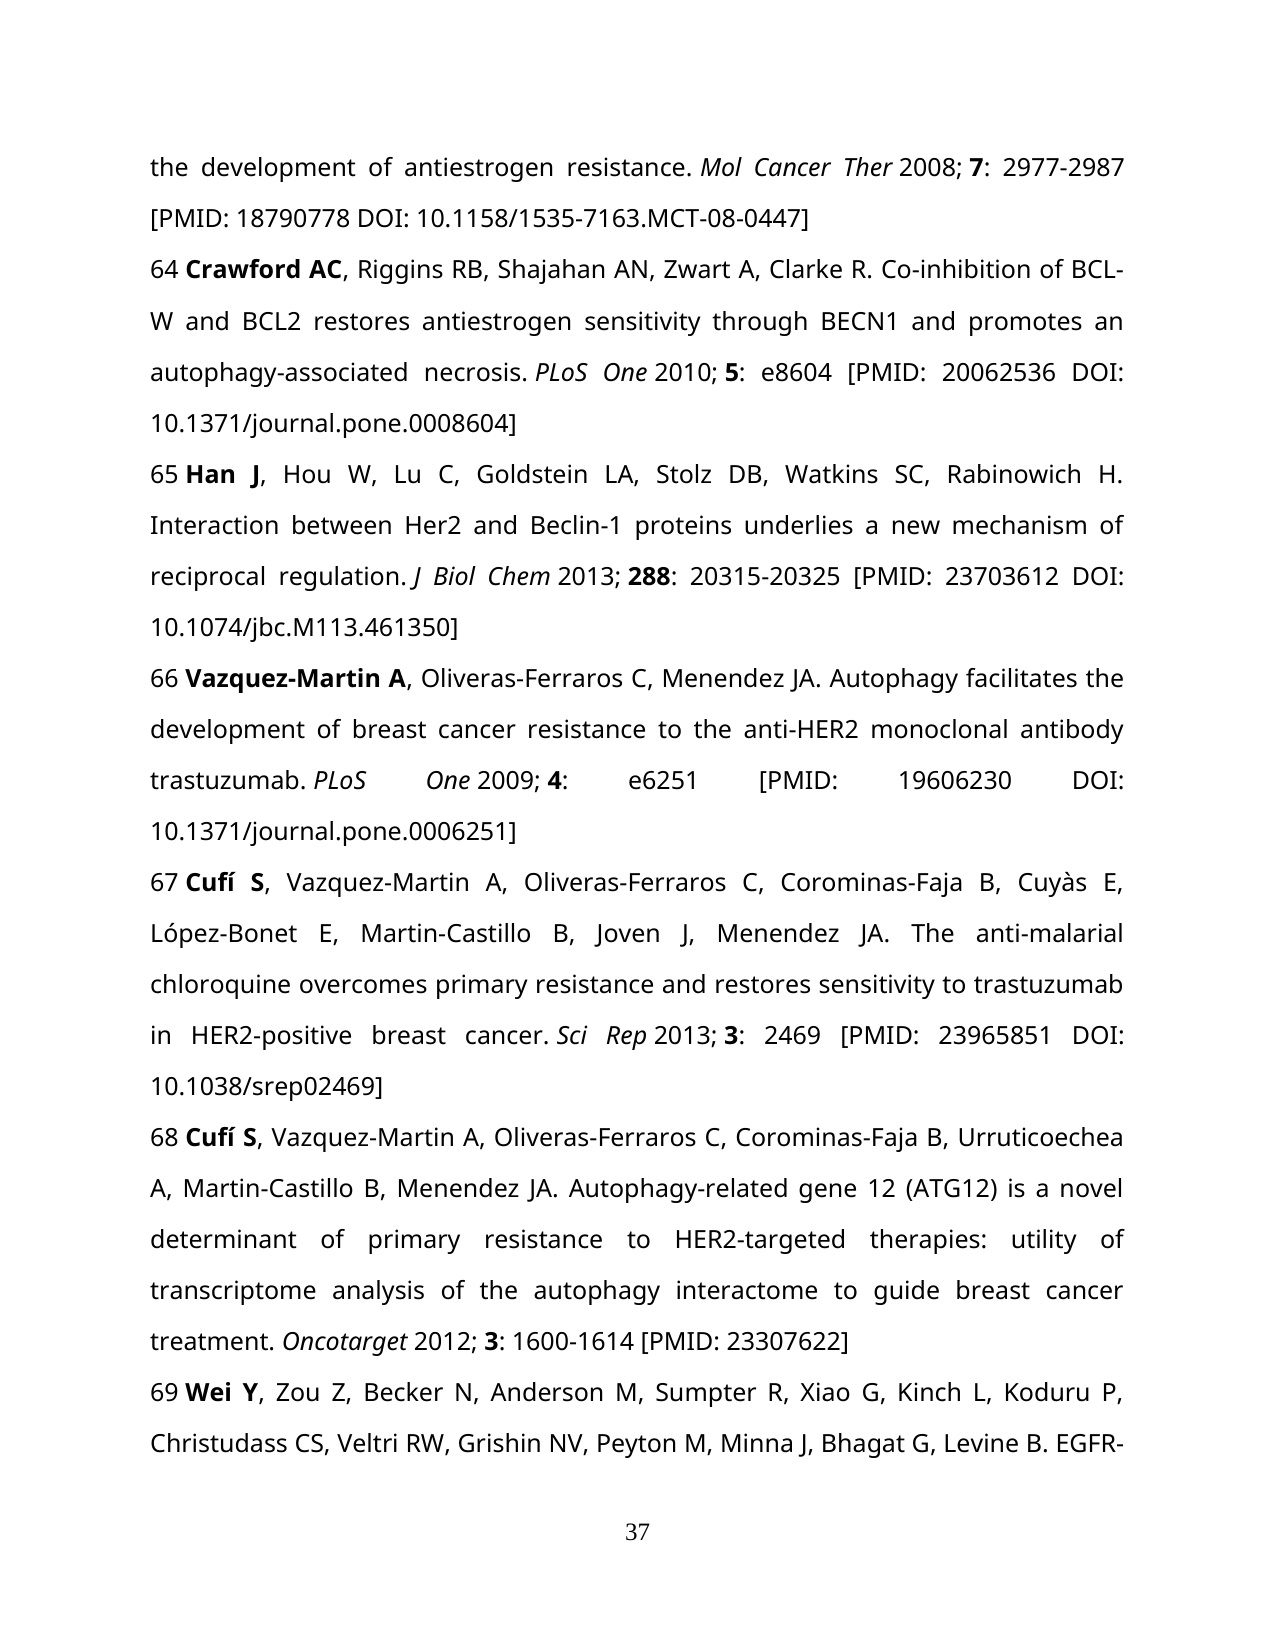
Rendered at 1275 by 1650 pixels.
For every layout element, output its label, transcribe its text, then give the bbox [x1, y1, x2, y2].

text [150, 1375, 1125, 1460]
text 66 Vazquez-Martin A, Oliveras-Ferraros C, Menendez JA. Autophagy facilitates the development of breast cancer resistance to the anti-HER2 monoclonal antibody trastuzumab. PLoS One 2009; 4: e6251 [PMID: 19606230 DOI: 10.1371/journal.pone.0006251] [150, 660, 1125, 848]
text 65 Han J, Hou W, Lu C, Goldstein LA, Stolz DB, Watkins SC, Rabinowich H. Interaction between Her2 and Beclin-1 proteins underlies a new mechanism of reciprocal regulation. J Biol Chem 2013; 288: 20315-20325 [PMID: 23703612 DOI: 10.1074/jbc.M113.461350] [150, 456, 1125, 643]
text 68 Cufí S, Vazquez-Martin A, Oliveras-Ferraros C, Corominas-Faja B, Urruticoechea A, Martin-Castillo B, Menendez JA. Autophagy-related gene 12 (ATG12) is a novel determinant of primary resistance to HER2-targeted therapies: utility of transcriptome analysis of the autophagy interactome to guide breast cancer treatment. Oncotarget 2012; 3: 1600-1614 [PMID: 23307622] [150, 1120, 1125, 1358]
text 67 Cufí S, Vazquez-Martin A, Oliveras-Ferraros C, Corominas-Faja B, Cuyàs E, López-Bonet E, Martin-Castillo B, Joven J, Menendez JA. The anti-malarial chloroquine overcomes primary resistance and restores sensitivity to trastuzumab in HER2-positive breast cancer. Sci Rep 2013; 3: 2469 [PMID: 23965851 DOI: 10.1038/srep02469] [150, 864, 1125, 1103]
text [150, 150, 1125, 235]
text 64 Crawford AC, Riggins RB, Shajahan AN, Zwart A, Clarke R. Co-inhibition of BCL-W and BCL2 restores antiestrogen sensitivity through BECN1 and promotes an autophagy-associated necrosis. PLoS One 2010; 5: e8604 [PMID: 20062536 DOI: 10.1371/journal.pone.0008604] [150, 252, 1125, 439]
